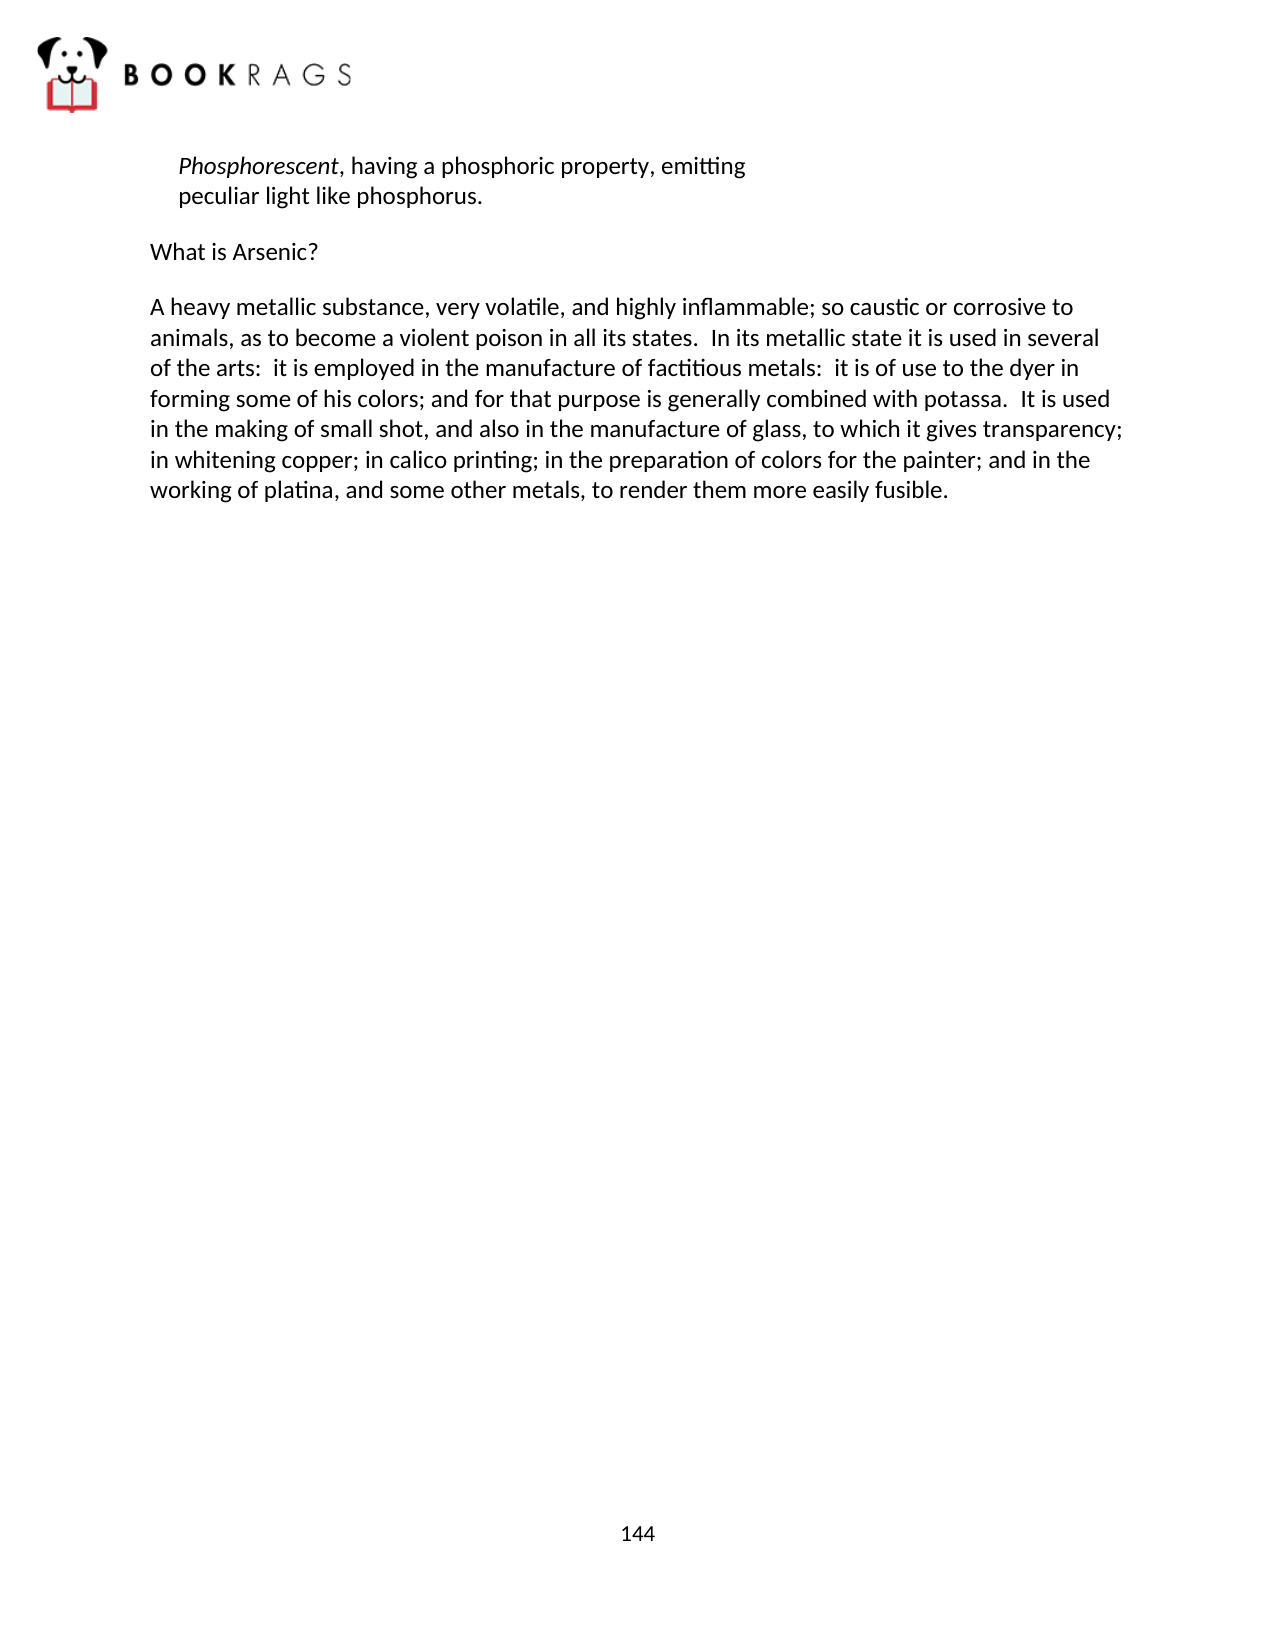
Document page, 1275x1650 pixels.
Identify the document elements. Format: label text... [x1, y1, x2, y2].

text A heavy metallic substance, very volatile, and highly inflammable; so caustic or corrosive to animals, as to become a violent poison in all its states. In its metallic state it is used in several of the arts: it is employed in the manufacture of factitious metals: it is of use to the dyer in forming some of his colors; and for that purpose is generally combined with potassa. It is used in the making of small shot, and also in the manufacture of glass, to which it gives transparency; in whitening copper; in calico printing; in the preparation of colors for the painter; and in the working of platina, and some other metals, to render them more easily fusible. [150, 292, 1125, 505]
text What is Arsenic? [150, 236, 1125, 267]
text Phosphorescent, having a phosphoric property, emitting peculiar light like phosphorus. [150, 150, 1125, 211]
picture [37, 37, 351, 113]
